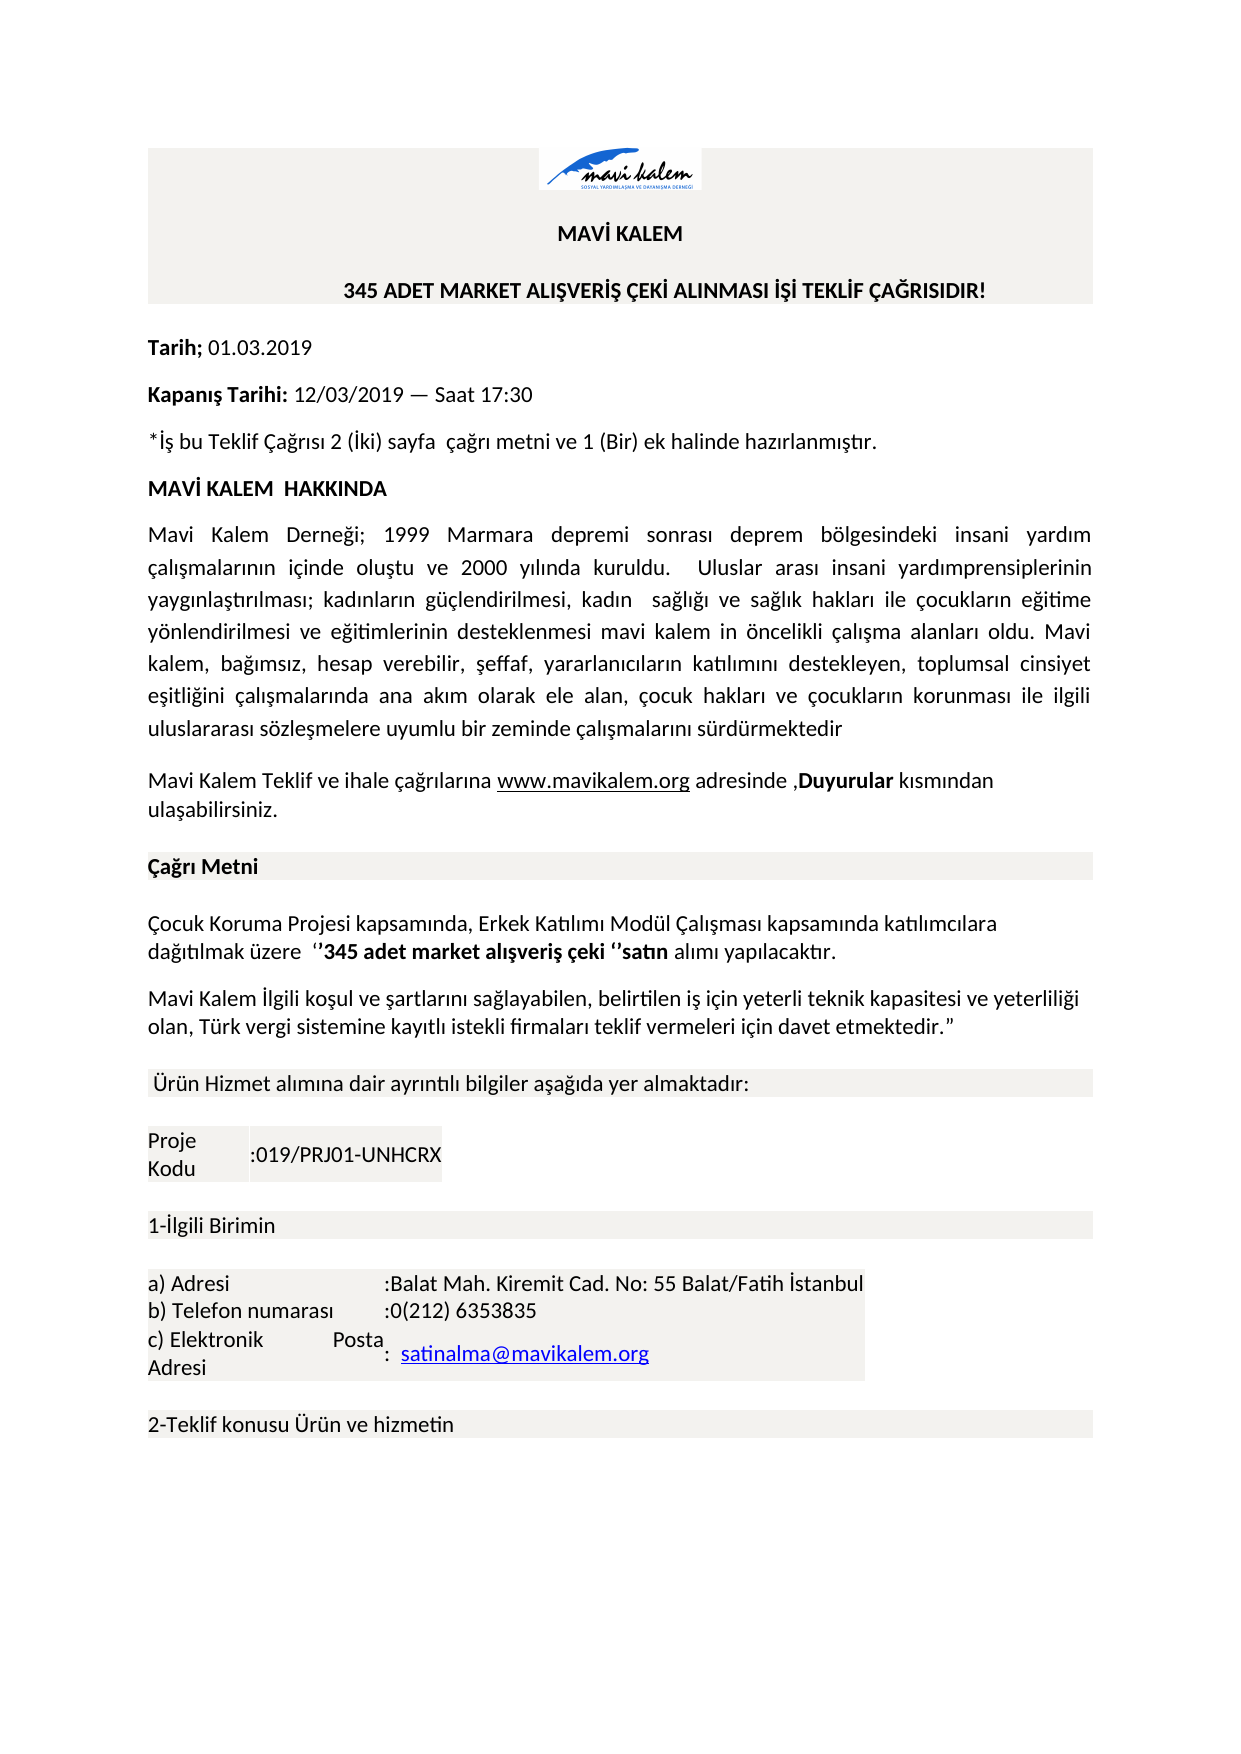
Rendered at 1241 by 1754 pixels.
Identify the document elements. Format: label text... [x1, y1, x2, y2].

text Mavi Kalem İlgili koşul ve şartlarını sağlayabilen, belirtilen iş için yeterli teknik kapasitesi ve yeterliliği olan, Türk vergi sistemine kayıtlı istekli firmaları teklif vermeleri için davet etmektedir.” [148, 984, 1093, 1040]
text Mavi Kalem Derneği; 1999 Marmara depremi sonrası deprem bölgesindeki insani yardım çalışmalarının içinde oluştu ve 2000 yılında kuruldu. Uluslar arası insani yardımprensiplerinin yaygınlaştırılması; kadınların güçlendirilmesi, kadın sağlığı ve sağlık hakları ile çocukların eğitime yönlendirilmesi ve eğitimlerinin desteklenmesi mavi kalem in öncelikli çalışma alanları oldu. Mavi kalem, bağımsız, hesap verebilir, şeffaf, yararlanıcıların katılımını destekleyen, toplumsal cinsiyet eşitliğini çalışmalarında ana akım olarak ele alan, çocuk hakları ve çocukların korunması ile ilgili uluslararası sözleşmelere uyumlu bir zeminde çalışmalarını sürdürmektedir [148, 521, 1093, 742]
table_header 019/PRJ01-UNHCRX [256, 1126, 442, 1182]
table_cell satinalma@mavikalem.org [390, 1325, 865, 1381]
text *İş bu Teklif Çağrısı 2 (İki) sayfa çağrı metni ve 1 (Bir) ek halinde hazırlanmıştır. [148, 427, 1093, 455]
table_cell b) Telefon numarası [148, 1297, 384, 1325]
text MAVİ KALEM [148, 219, 1093, 247]
text 2-Teklif konusu Ürün ve hizmetin [148, 1410, 1093, 1438]
picture [538, 147, 702, 190]
table_header Proje Kodu [148, 1126, 249, 1182]
text MAVİ KALEM HAKKINDA [148, 474, 1093, 502]
text Kapanış Tarihi: 12/03/2019 — Saat 17:30 [148, 380, 1093, 408]
text Tarih; 01.03.2019 [148, 333, 1093, 361]
text 345 ADET MARKET ALIŞVERİŞ ÇEKİ ALINMASI İŞİ TEKLİF ÇAĞRISIDIR! [148, 276, 1093, 304]
text Çağrı Metni [148, 852, 1093, 880]
table_header Balat Mah. Kiremit Cad. No: 55 Balat/Fatih İstanbul [390, 1269, 865, 1297]
text Ürün Hizmet alımına dair ayrıntılı bilgiler aşağıda yer almaktadır: [148, 1069, 1093, 1097]
table_cell c) Elektronik Posta Adresi [148, 1325, 384, 1381]
table_cell 0(212) 6353835 [390, 1297, 865, 1325]
text Mavi Kalem Teklif ve ihale çağrılarına www.mavikalem.org adresinde ,Duyurular kısmından ulaşabilirsiniz. [148, 767, 1093, 823]
table_header a) Adresi [148, 1269, 384, 1297]
text 1-İlgili Birimin [148, 1211, 1093, 1239]
text Çocuk Koruma Projesi kapsamında, Erkek Katılımı Modül Çalışması kapsamında katılımcılara dağıtılmak üzere ‘’345 adet market alışveriş çeki ‘’satın alımı yapılacaktır. [148, 909, 1093, 965]
